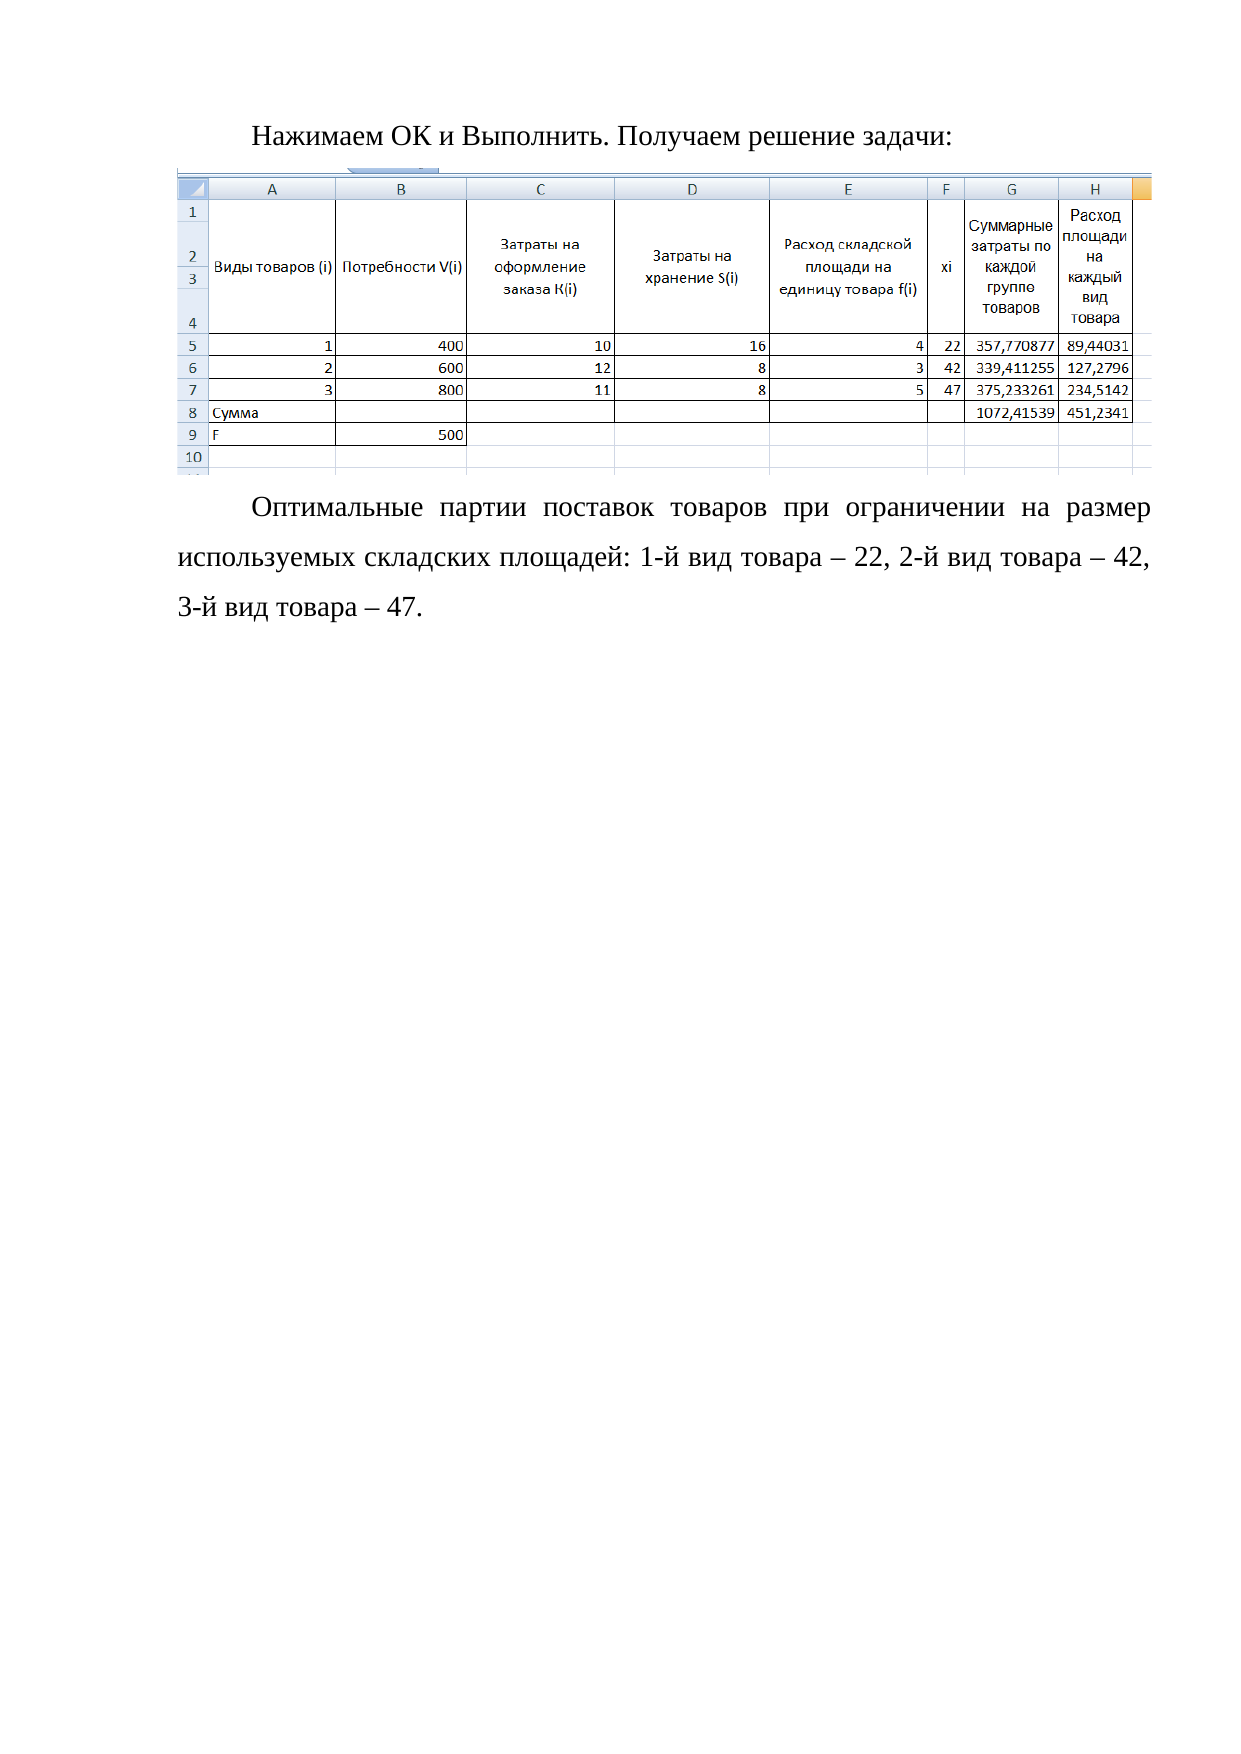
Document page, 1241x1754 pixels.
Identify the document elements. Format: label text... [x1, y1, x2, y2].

picture [177, 168, 1152, 475]
text Оптимальные партии поставок товаров при ограничении на размер используемых складских площадей: 1-й вид товара – 22, 2-й вид товара – 42, 3-й вид товара – 47. [177, 489, 1152, 623]
text Нажимаем ОК и Выполнить. Получаем решение задачи: [177, 118, 1152, 152]
